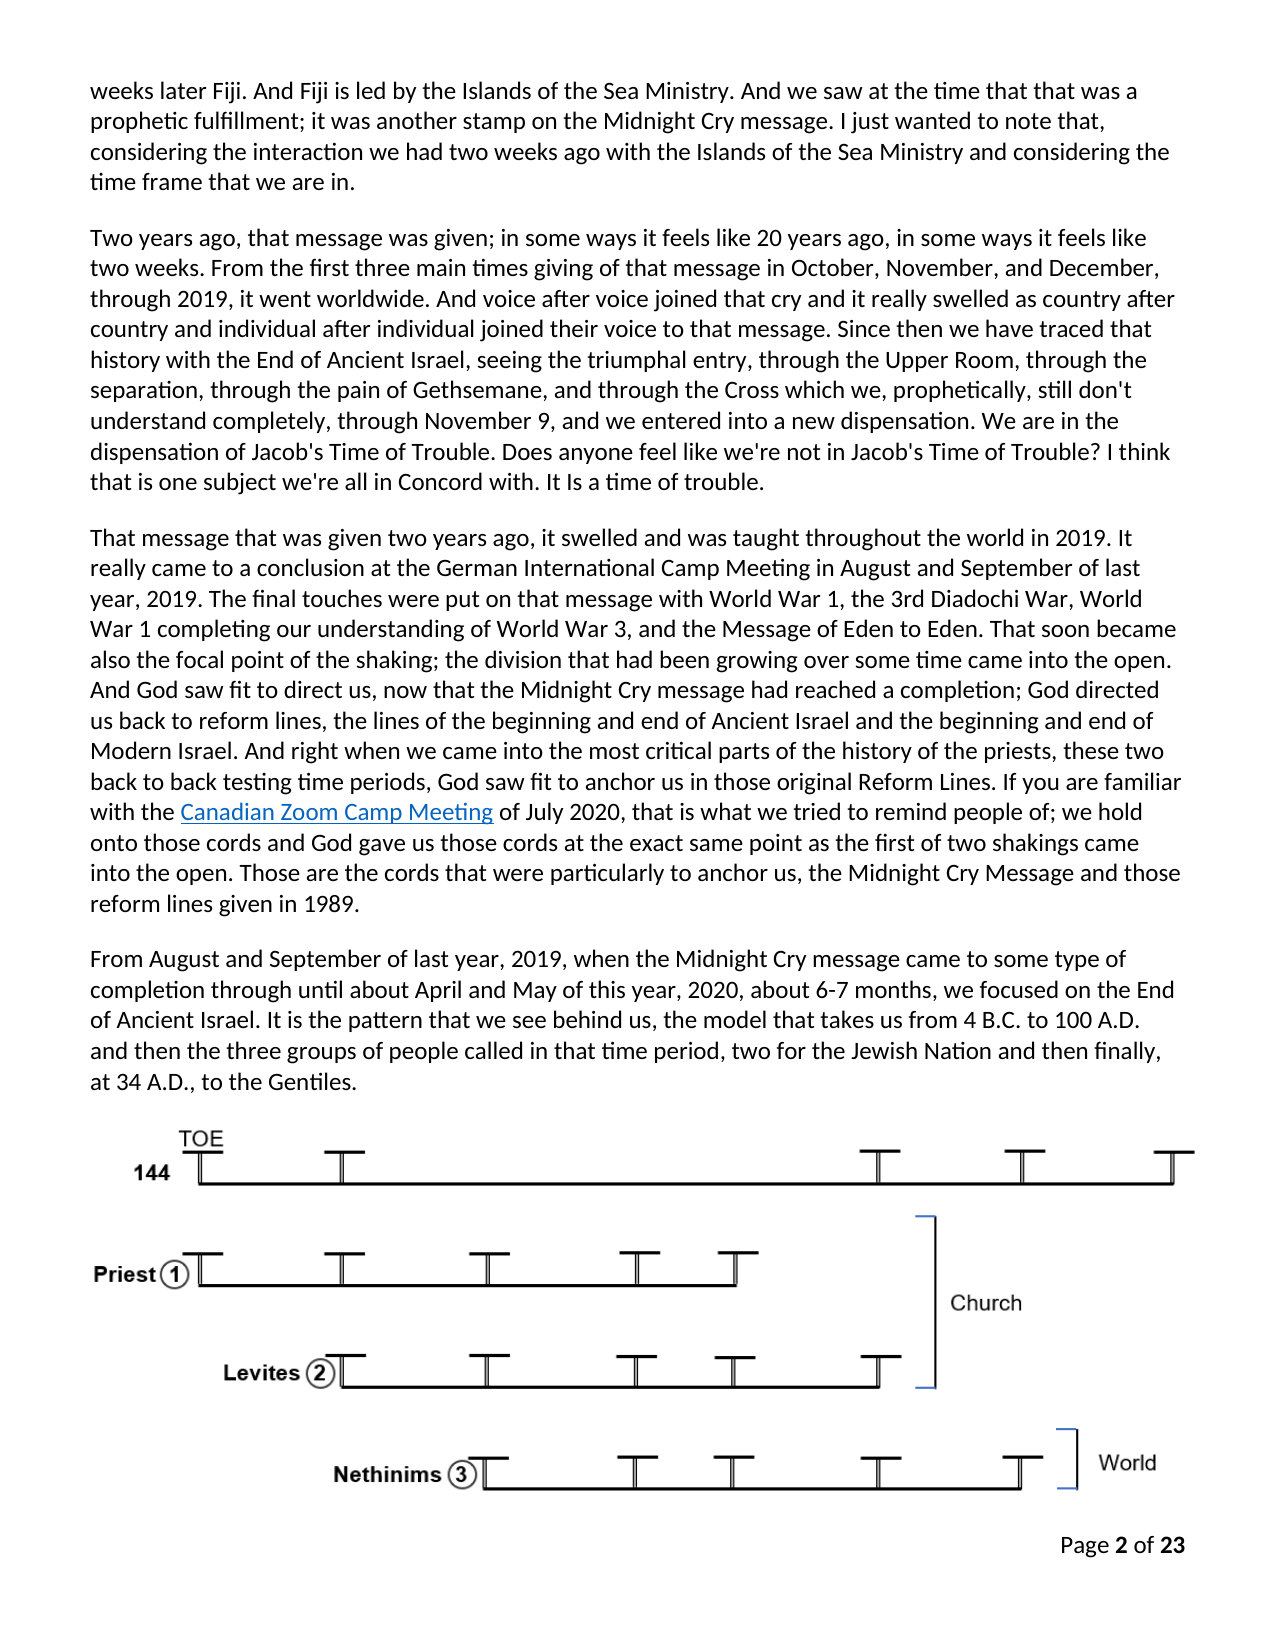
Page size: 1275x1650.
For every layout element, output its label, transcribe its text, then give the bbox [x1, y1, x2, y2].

text That message that was given two years ago, it swelled and was taught throughout the world in 2019. It really came to a conclusion at the German International Camp Meeting in August and September of last year, 2019. The final touches were put on that message with World War 1, the 3rd Diadochi War, World War 1 completing our understanding of World War 3, and the Message of Eden to Eden. That soon became also the focal point of the shaking; the division that had been growing over some time came into the open. And God saw fit to direct us, now that the Midnight Cry message had reached a completion; God directed us back to reform lines, the lines of the beginning and end of Ancient Israel and the beginning and end of Modern Israel. And right when we came into the most critical parts of the history of the priests, these two back to back testing time periods, God saw fit to anchor us in those original Reform Lines. If you are familiar with the Canadian Zoom Camp Meeting of July 2020, that is what we tried to remind people of; we hold onto those cords and God gave us those cords at the exact same point as the first of two shakings came into the open. Those are the cords that were particularly to anchor us, the Midnight Cry Message and those reform lines given in 1989. [90, 522, 1185, 918]
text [90, 75, 1185, 197]
text From August and September of last year, 2019, when the Midnight Cry message came to some type of completion through until about April and May of this year, 2020, about 6-7 months, we focused on the End of Ancient Israel. It is the pattern that we see behind us, the model that takes us from 4 B.C. to 100 A.D. and then the three groups of people called in that time period, two for the Jewish Nation and then finally, at 34 A.D., to the Gentiles. [90, 943, 1185, 1096]
text Two years ago, that message was given; in some ways it feels like 20 years ago, in some ways it feels like two weeks. From the first three main times giving of that message in October, November, and December, through 2019, it went worldwide. And voice after voice joined that cry and it really swelled as country after country and individual after individual joined their voice to that message. Since then we have traced that history with the End of Ancient Israel, seeing the triumphal entry, through the Upper Room, through the separation, through the pain of Gethsemane, and through the Cross which we, prophetically, still don't understand completely, through November 9, and we entered into a new dispensation. We are in the dispensation of Jacob's Time of Trouble. Does anyone feel like we're not in Jacob's Time of Trouble? I think that is one subject we're all in Concord with. It Is a time of trouble. [90, 222, 1185, 497]
picture [90, 1121, 1200, 1499]
